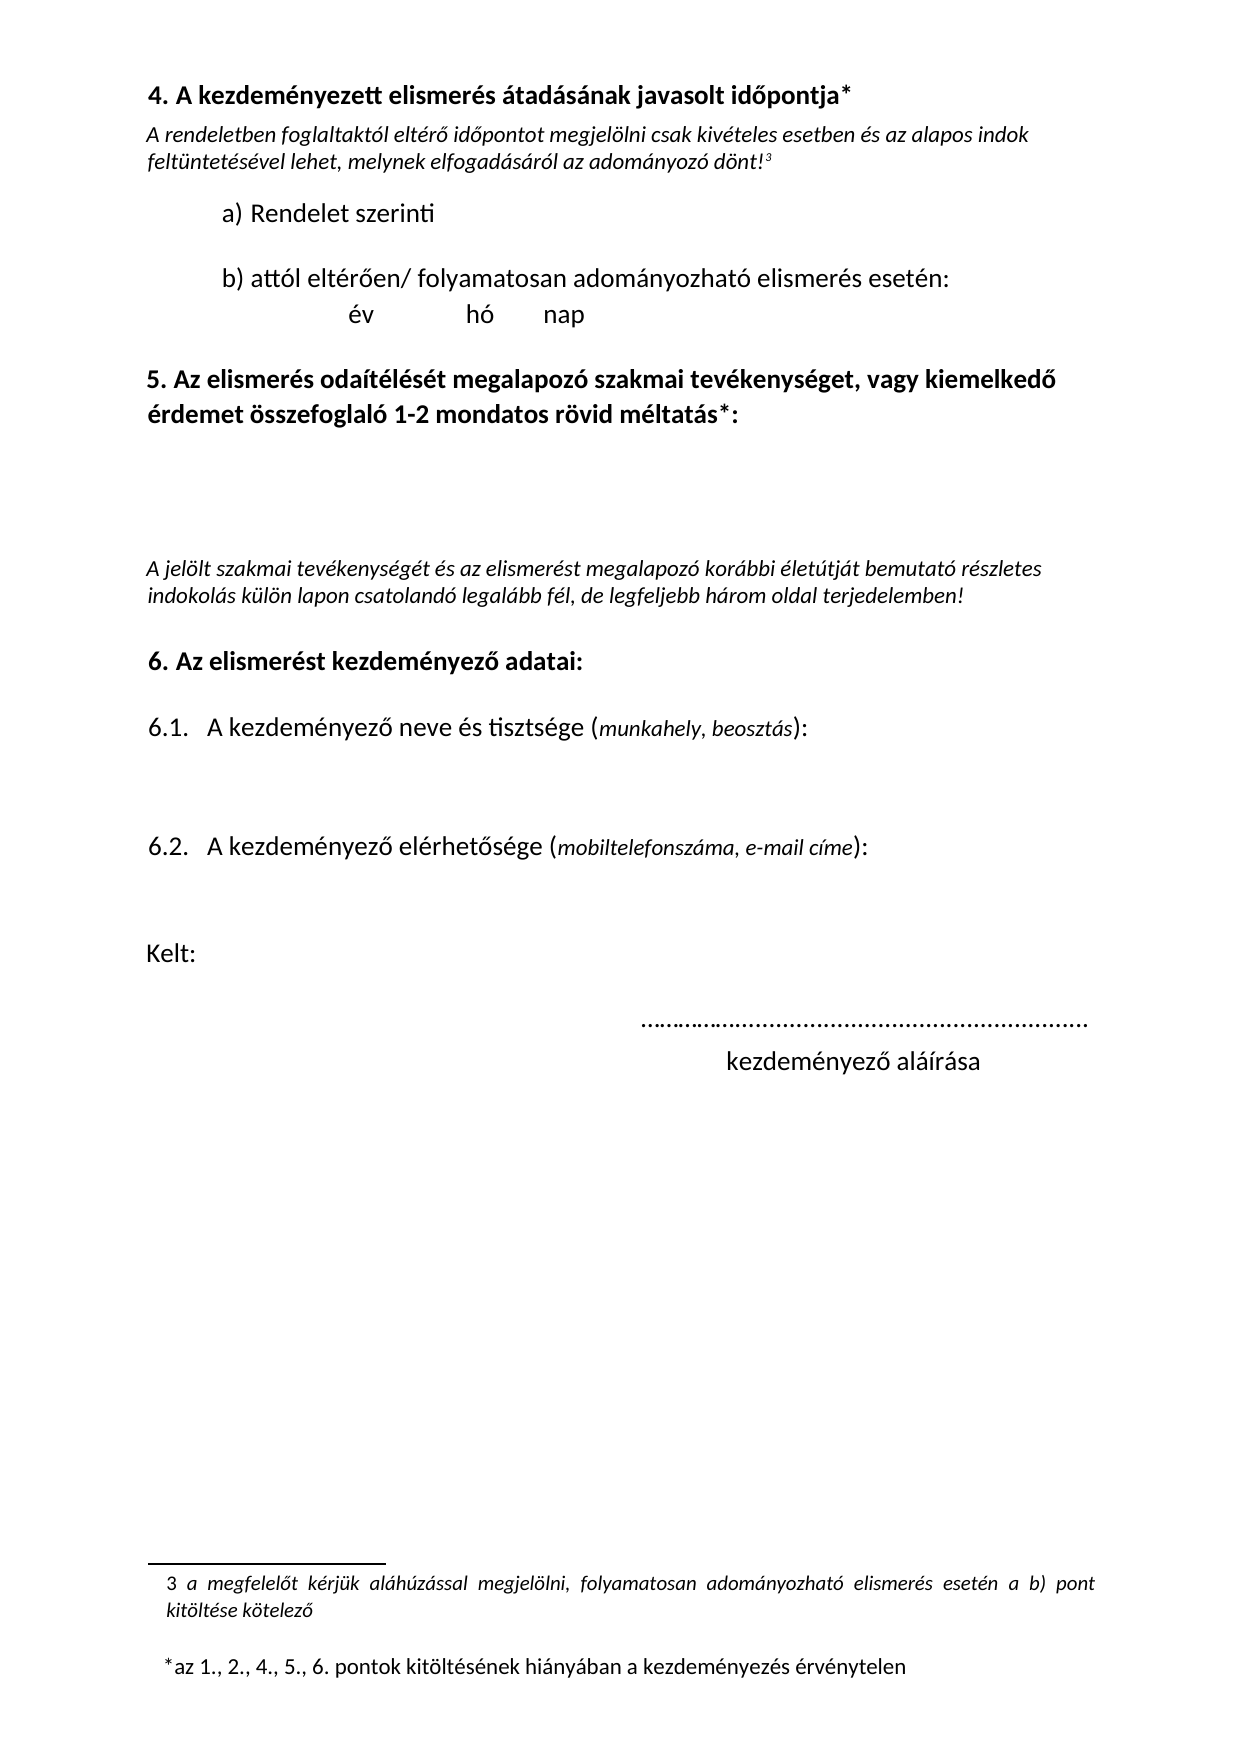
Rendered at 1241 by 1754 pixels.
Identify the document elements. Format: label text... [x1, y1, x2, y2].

list Az elismerést kezdeményező adatai: [148, 644, 1098, 678]
list Rendelet szerinti [222, 196, 1048, 229]
text Kelt: [146, 936, 1098, 969]
list A kezdeményezett elismerés átadásának javasolt időpontja* [148, 78, 1098, 111]
list A kezdeményező neve és tisztsége (munkahely, beosztás): [148, 710, 1098, 743]
text A jelölt szakmai tevékenységét és az elismerést megalapozó korábbi életútját bemutató részletes indokolás külön lapon csatolandó legalább fél, de legfeljebb három oldal terjedelemben! [146, 554, 1098, 609]
text év hó nap [250, 297, 1048, 330]
list A kezdeményező elérhetősége (mobiltelefonszáma, e-mail címe): [148, 829, 1098, 862]
text A rendeletben foglaltaktól eltérő időpontot megjelölni csak kivételes esetben és az alapos indok feltüntetésével lehet, melynek elfogadásáról az adományozó dönt! [146, 120, 1098, 175]
text kezdeményező aláírása [148, 1044, 981, 1077]
list attól eltérően/ folyamatosan adományozható elismerés esetén: [222, 262, 1048, 295]
text 5. Az elismerés odaítélését megalapozó szakmai tevékenységet, vagy kiemelkedő érdemet összefoglaló 1-2 mondatos rövid méltatás*: [146, 363, 1098, 430]
text …………….................................................... [148, 1002, 1090, 1034]
